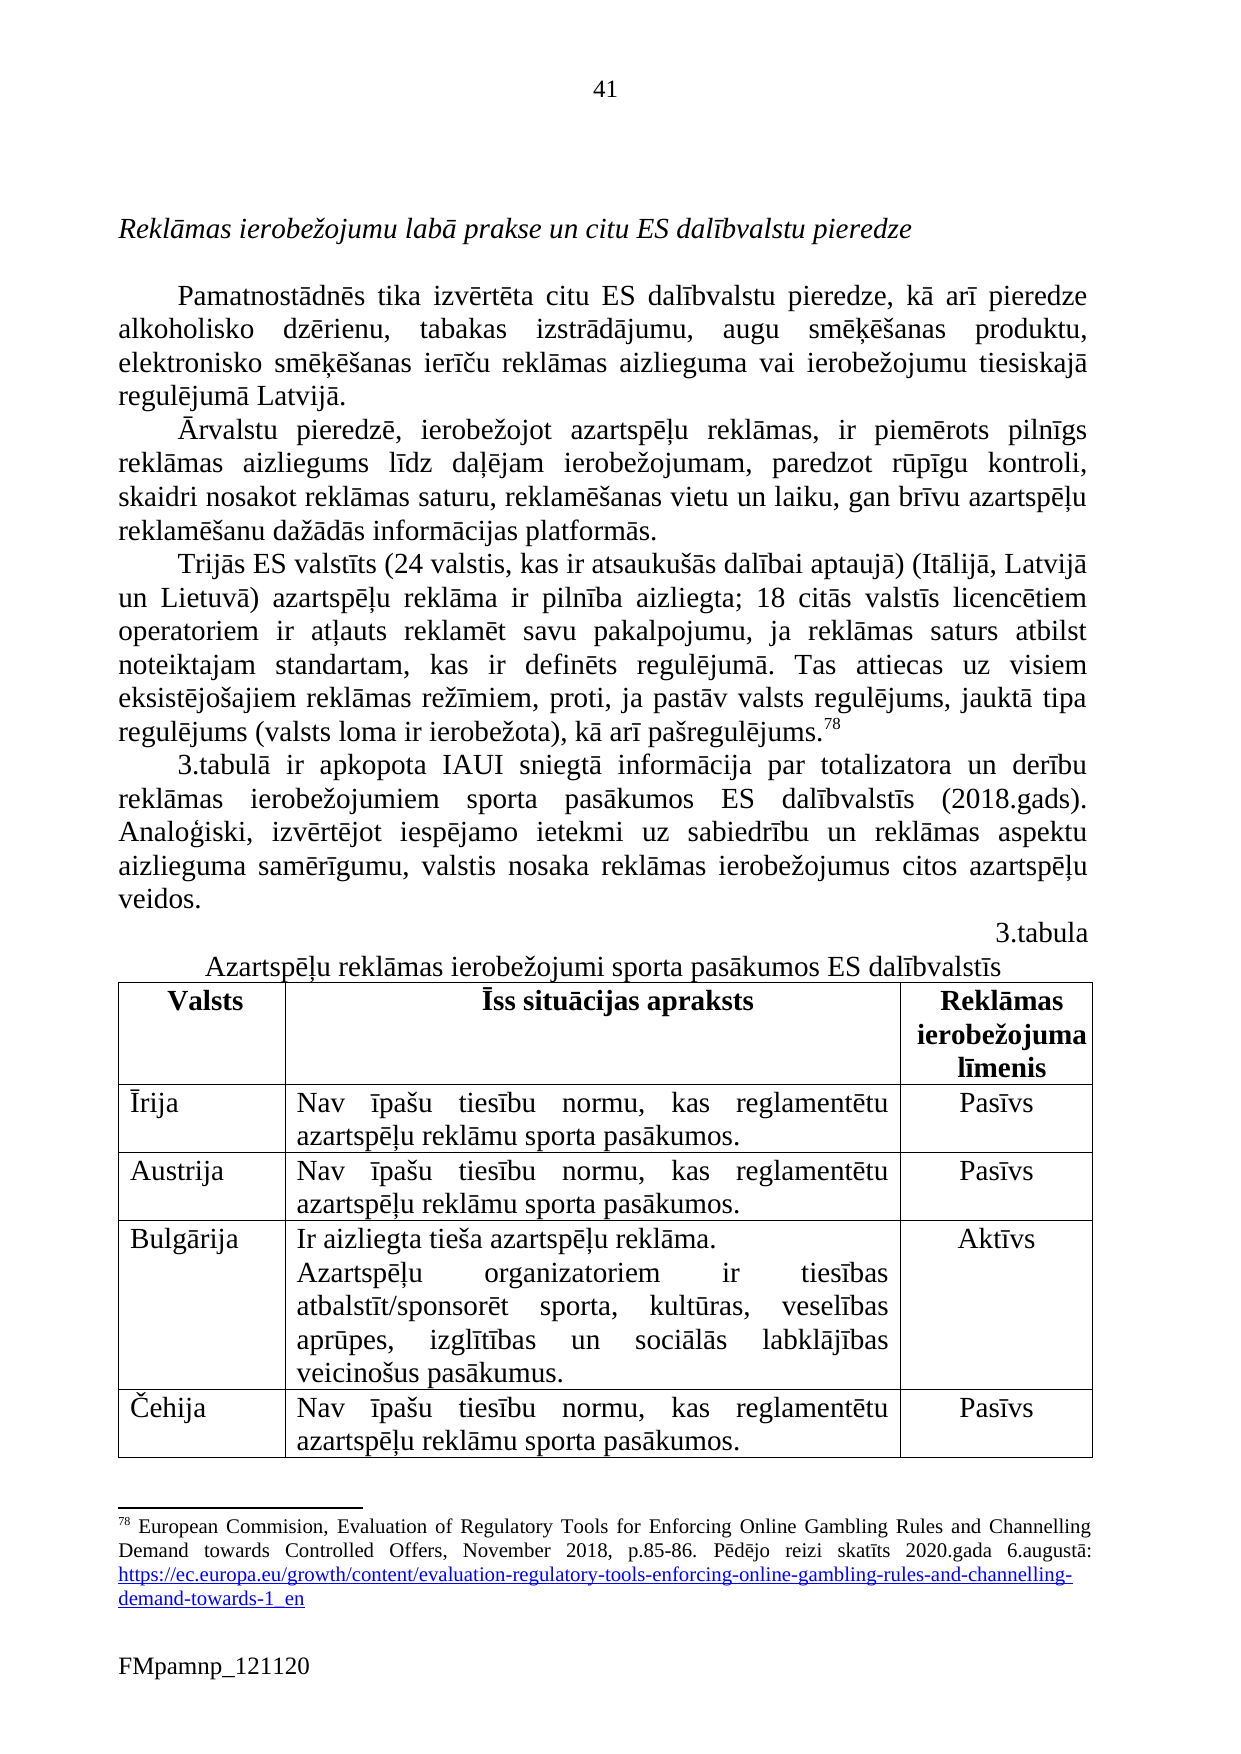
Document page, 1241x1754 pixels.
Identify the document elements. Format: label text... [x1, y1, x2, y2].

table_cell Nav īpašu tiesību normu, kas reglamentētu azartspēļu reklāmu sporta pasākumos. [286, 1085, 900, 1152]
table_cell Pasīvs [901, 1153, 1092, 1220]
text Trijās ES valstīts (24 valstis, kas ir atsaukušās dalībai aptaujā) (Itālijā, Latvijā un Lietuvā) azartspēļu reklāma ir pilnība aizliegta; 18 citās valstīs licencētiem operatoriem ir atļauts reklamēt savu pakalpojumu, ja reklāmas saturs atbilst noteiktajam standartam, kas ir definēts regulējumā. Tas attiecas uz visiem eksistējošajiem reklāmas režīmiem, proti, ja pastāv valsts regulējums, jauktā tipa regulējums (valsts loma ir ierobežota), kā arī pašregulējums. [118, 546, 1088, 747]
table_cell Austrija [119, 1153, 285, 1220]
table_cell Īrija [119, 1085, 285, 1152]
table_cell Bulgārija [119, 1221, 285, 1389]
table_header Valsts [119, 983, 285, 1084]
table_cell Čehija [119, 1390, 285, 1457]
table_cell Ir aizliegta tieša azartspēļu reklāma. Azartspēļu organizatoriem ir tiesības atbalstīt/sponsorēt sporta, kultūras, veselības aprūpes, izglītības un sociālās labklājības veicinošus pasākumus. [286, 1221, 900, 1389]
table_cell Nav īpašu tiesību normu, kas reglamentētu azartspēļu reklāmu sporta pasākumos. [286, 1153, 900, 1220]
table_header Īss situācijas apraksts [286, 983, 900, 1084]
table_header Reklāmas ierobežojuma līmenis [901, 983, 1092, 1084]
table_cell Aktīvs [901, 1221, 1092, 1389]
table_cell Pasīvs [901, 1390, 1092, 1457]
text Pamatnostādnēs tika izvērtēta citu ES dalībvalstu pieredze, kā arī pieredze alkoholisko dzērienu, tabakas izstrādājumu, augu smēķēšanas produktu, elektronisko smēķēšanas ierīču reklāmas aizlieguma vai ierobežojumu tiesiskajā regulējumā Latvijā. [118, 278, 1088, 412]
table_cell Nav īpašu tiesību normu, kas reglamentētu azartspēļu reklāmu sporta pasākumos. [286, 1390, 900, 1457]
text 3.tabulā ir apkopota IAUI sniegtā informācija par totalizatora un derību reklāmas ierobežojumiem sporta pasākumos ES dalībvalstīs (2018.gads). Analoģiski, izvērtējot iespējamo ietekmi uz sabiedrību un reklāmas aspektu aizlieguma samērīgumu, valstis nosaka reklāmas ierobežojumus citos azartspēļu veidos. [118, 747, 1088, 915]
text Azartspēļu reklāmas ierobežojumi sporta pasākumos ES dalībvalstīs [118, 949, 1088, 982]
text Reklāmas ierobežojumu labā prakse un citu ES dalībvalstu pieredze [118, 211, 1088, 244]
table_cell Pasīvs [901, 1085, 1092, 1152]
text Ārvalstu pieredzē, ierobežojot azartspēļu reklāmas, ir piemērots pilnīgs reklāmas aizliegums līdz daļējam ierobežojumam, paredzot rūpīgu kontroli, skaidri nosakot reklāmas saturu, reklamēšanas vietu un laiku, gan brīvu azartspēļu reklamēšanu dažādās informācijas platformās. [118, 412, 1088, 546]
text 3.tabula [118, 915, 1088, 949]
